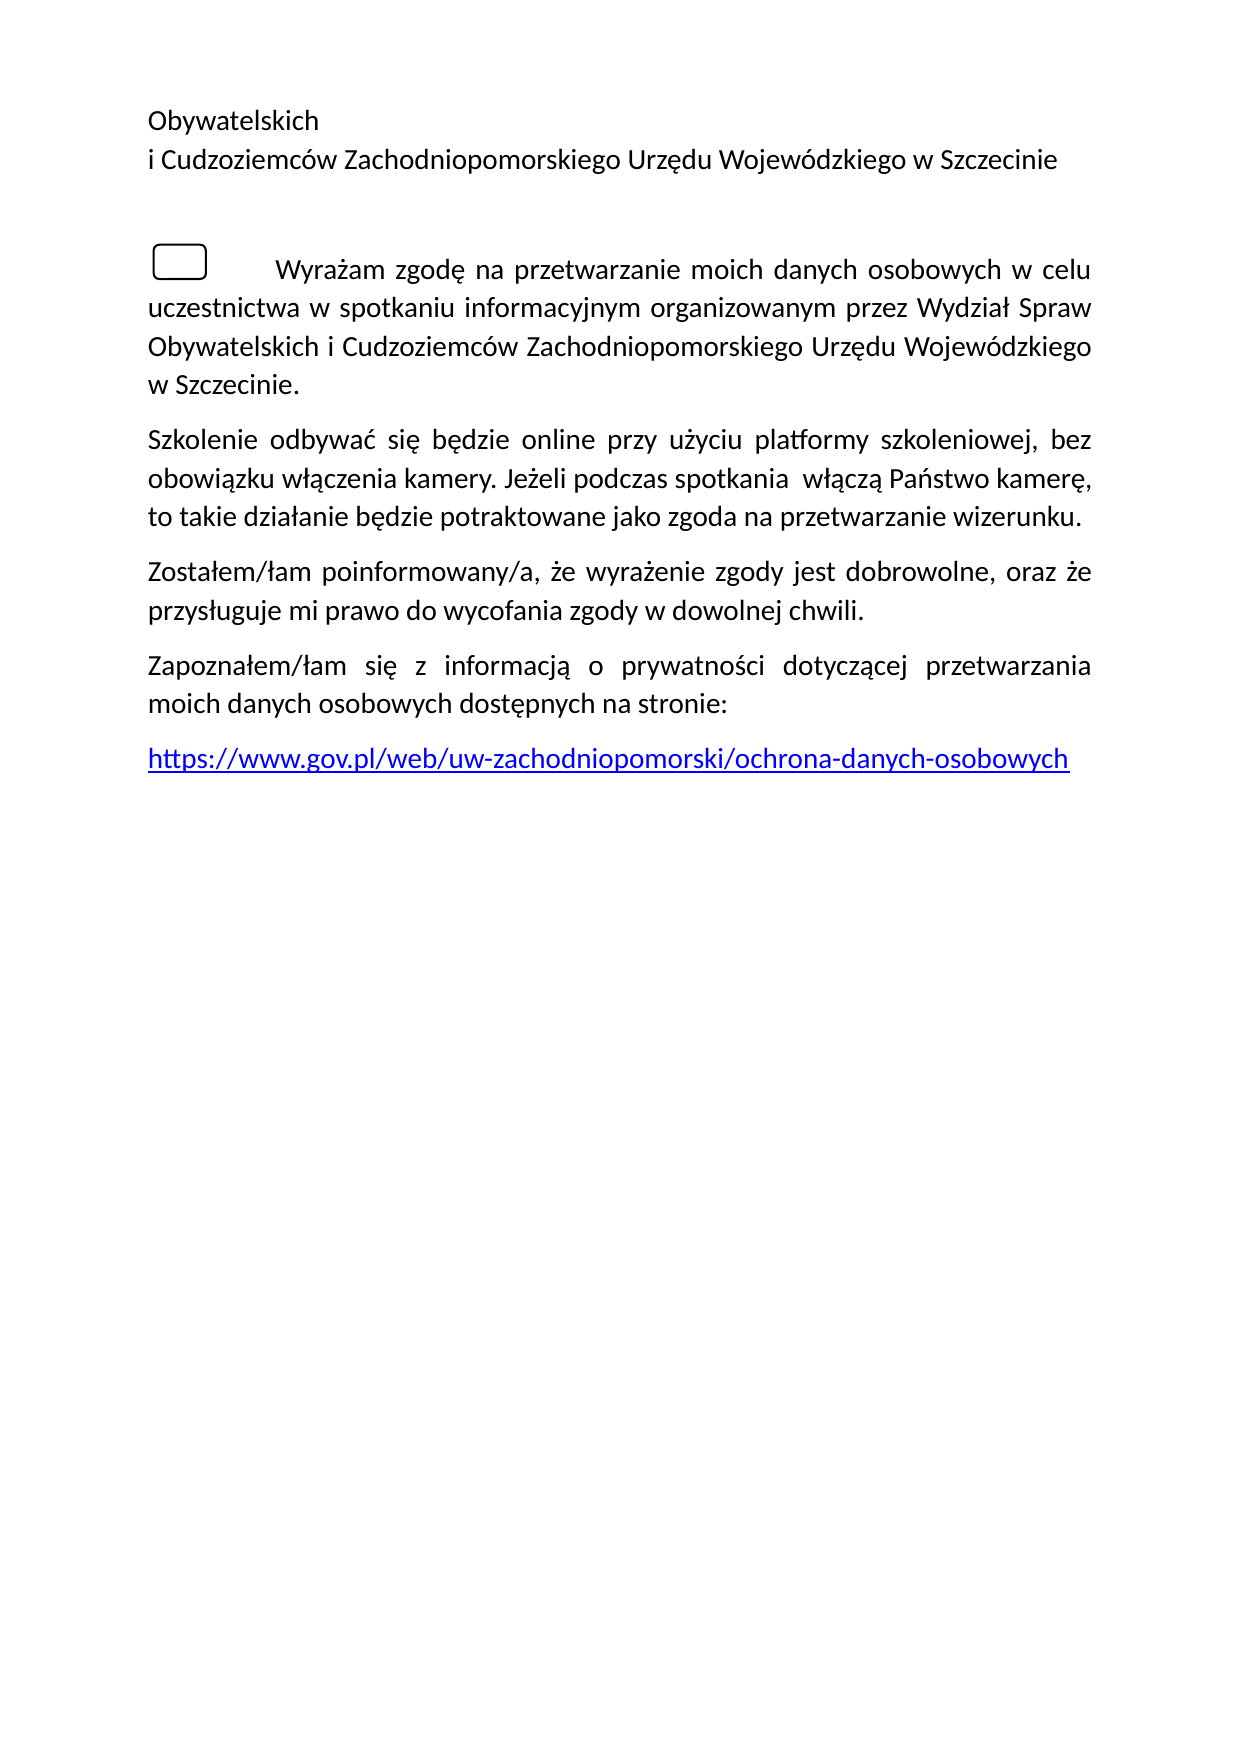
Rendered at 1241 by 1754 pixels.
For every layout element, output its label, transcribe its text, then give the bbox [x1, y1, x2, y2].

text https://www.gov.pl/web/uw-zachodniopomorski/ochrona-danych-osobowych [148, 741, 1093, 776]
text Wyrażam zgodę na przetwarzanie moich danych osobowych w celu uczestnictwa w spotkaniu informacyjnym organizowanym przez Wydział Spraw Obywatelskich i Cudzoziemców Zachodniopomorskiego Urzędu Wojewódzkiego w Szczecinie. [148, 251, 1093, 402]
text Szkolenie odbywać się będzie online przy użyciu platformy szkoleniowej, bez obowiązku włączenia kamery. Jeżeli podczas spotkania włączą Państwo kamerę, to takie działanie będzie potraktowane jako zgoda na przetwarzanie wizerunku. [148, 421, 1093, 534]
text Zostałem/łam poinformowany/a, że wyrażenie zgody jest dobrowolne, oraz że przysługuje mi prawo do wycofania zgody w dowolnej chwili. [148, 553, 1093, 627]
text Zapoznałem/łam się z informacją o prywatności dotyczącej przetwarzania moich danych osobowych dostępnych na stronie: [148, 647, 1093, 721]
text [148, 102, 1093, 176]
